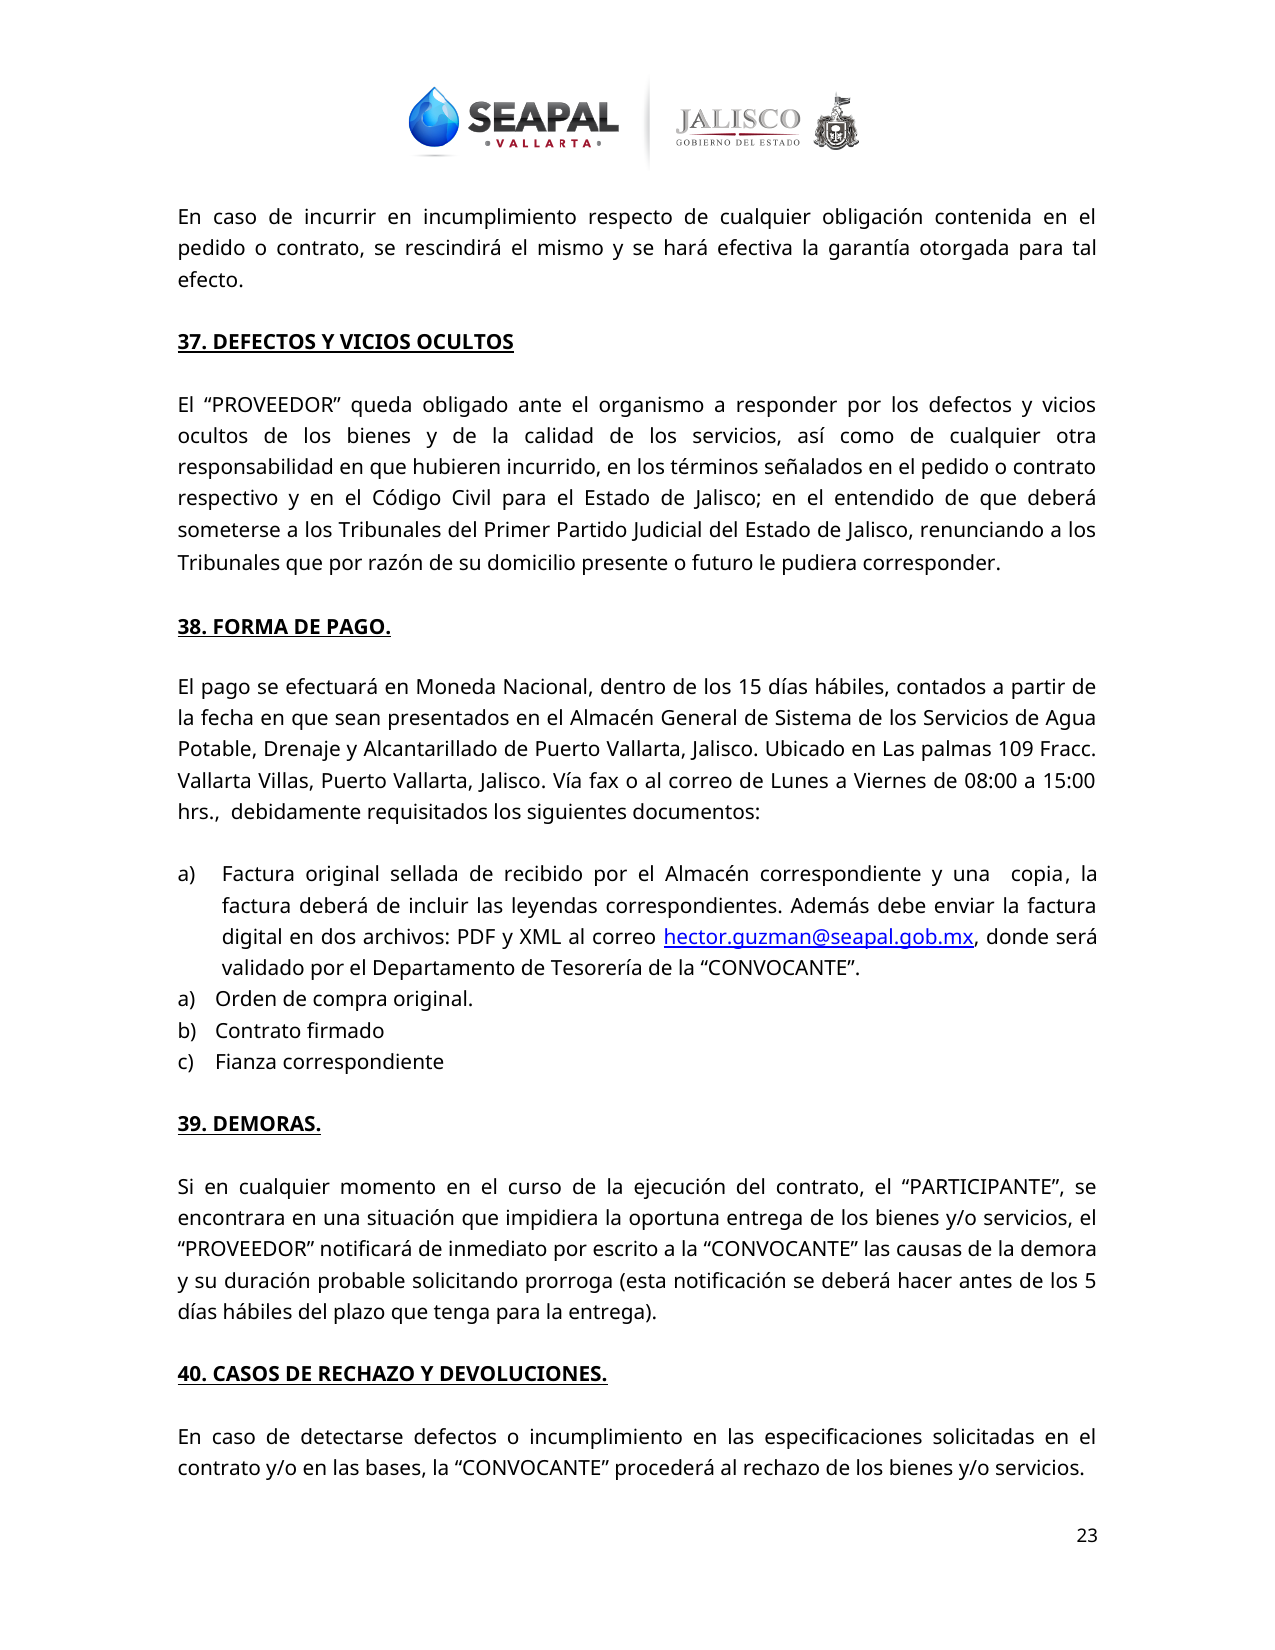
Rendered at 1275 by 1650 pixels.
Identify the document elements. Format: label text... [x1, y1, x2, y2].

list Fianza correspondiente [177, 1047, 1098, 1076]
list Contrato firmado [177, 1016, 1098, 1044]
picture [406, 73, 869, 171]
text 39. DEMORAS. [177, 1109, 1098, 1138]
text 37. DEFECTOS Y VICIOS OCULTOS [177, 327, 1098, 356]
text 38. FORMA DE PAGO. [177, 612, 1098, 640]
text En caso de incurrir en incumplimiento respecto de cualquier obligación contenida en el pedido o contrato, se rescindirá el mismo y se hará efectiva la garantía otorgada para tal efecto. [177, 202, 1098, 293]
list Orden de compra original. [177, 984, 1098, 1013]
text El pago se efectuará en Moneda Nacional, dentro de los 15 días hábiles, contados a partir de la fecha en que sean presentados en el Almacén General de Sistema de los Servicios de Agua Potable, Drenaje y Alcantarillado de Puerto Vallarta, Jalisco. Ubicado en Las palmas 109 Fracc. Vallarta Villas, Puerto Vallarta, Jalisco. Vía fax o al correo de Lunes a Viernes de 08:00 a 15:00 hrs., debidamente requisitados los siguientes documentos: [177, 672, 1098, 826]
text 40. CASOS DE RECHAZO Y DEVOLUCIONES. [177, 1359, 1098, 1388]
subtitle El “PROVEEDOR” queda obligado ante el organismo a responder por los defectos y vicios ocultos de los bienes y de la calidad de los servicios, así como de cualquier otra responsabilidad en que hubieren incurrido, en los términos señalados en el pedido o contrato respectivo y en el Código Civil para el Estado de Jalisco; en el entendido de que deberá someterse a los Tribunales del Primer Partido Judicial del Estado de Jalisco, renunciando a los Tribunales que por razón de su domicilio presente o futuro le pudiera corresponder. [177, 390, 1098, 577]
text Si en cualquier momento en el curso de la ejecución del contrato, el “PARTICIPANTE”, se encontrara en una situación que impidiera la oportuna entrega de los bienes y/o servicios, el “PROVEEDOR” notificará de inmediato por escrito a la “CONVOCANTE” las causas de la demora y su duración probable solicitando prorroga (esta notificación se deberá hacer antes de los 5 días hábiles del plazo que tenga para la entrega). [177, 1172, 1098, 1326]
list Factura original sellada de recibido por el Almacén correspondiente y una copia, la factura deberá de incluir las leyendas correspondientes. Además debe enviar la factura digital en dos archivos: PDF y XML al correo hector.guzman@seapal.gob.mx, donde será validado por el Departamento de Tesorería de la “CONVOCANTE”. [177, 859, 1098, 982]
text En caso de detectarse defectos o incumplimiento en las especificaciones solicitadas en el contrato y/o en las bases, la “CONVOCANTE” procederá al rechazo de los bienes y/o servicios. [177, 1422, 1098, 1482]
